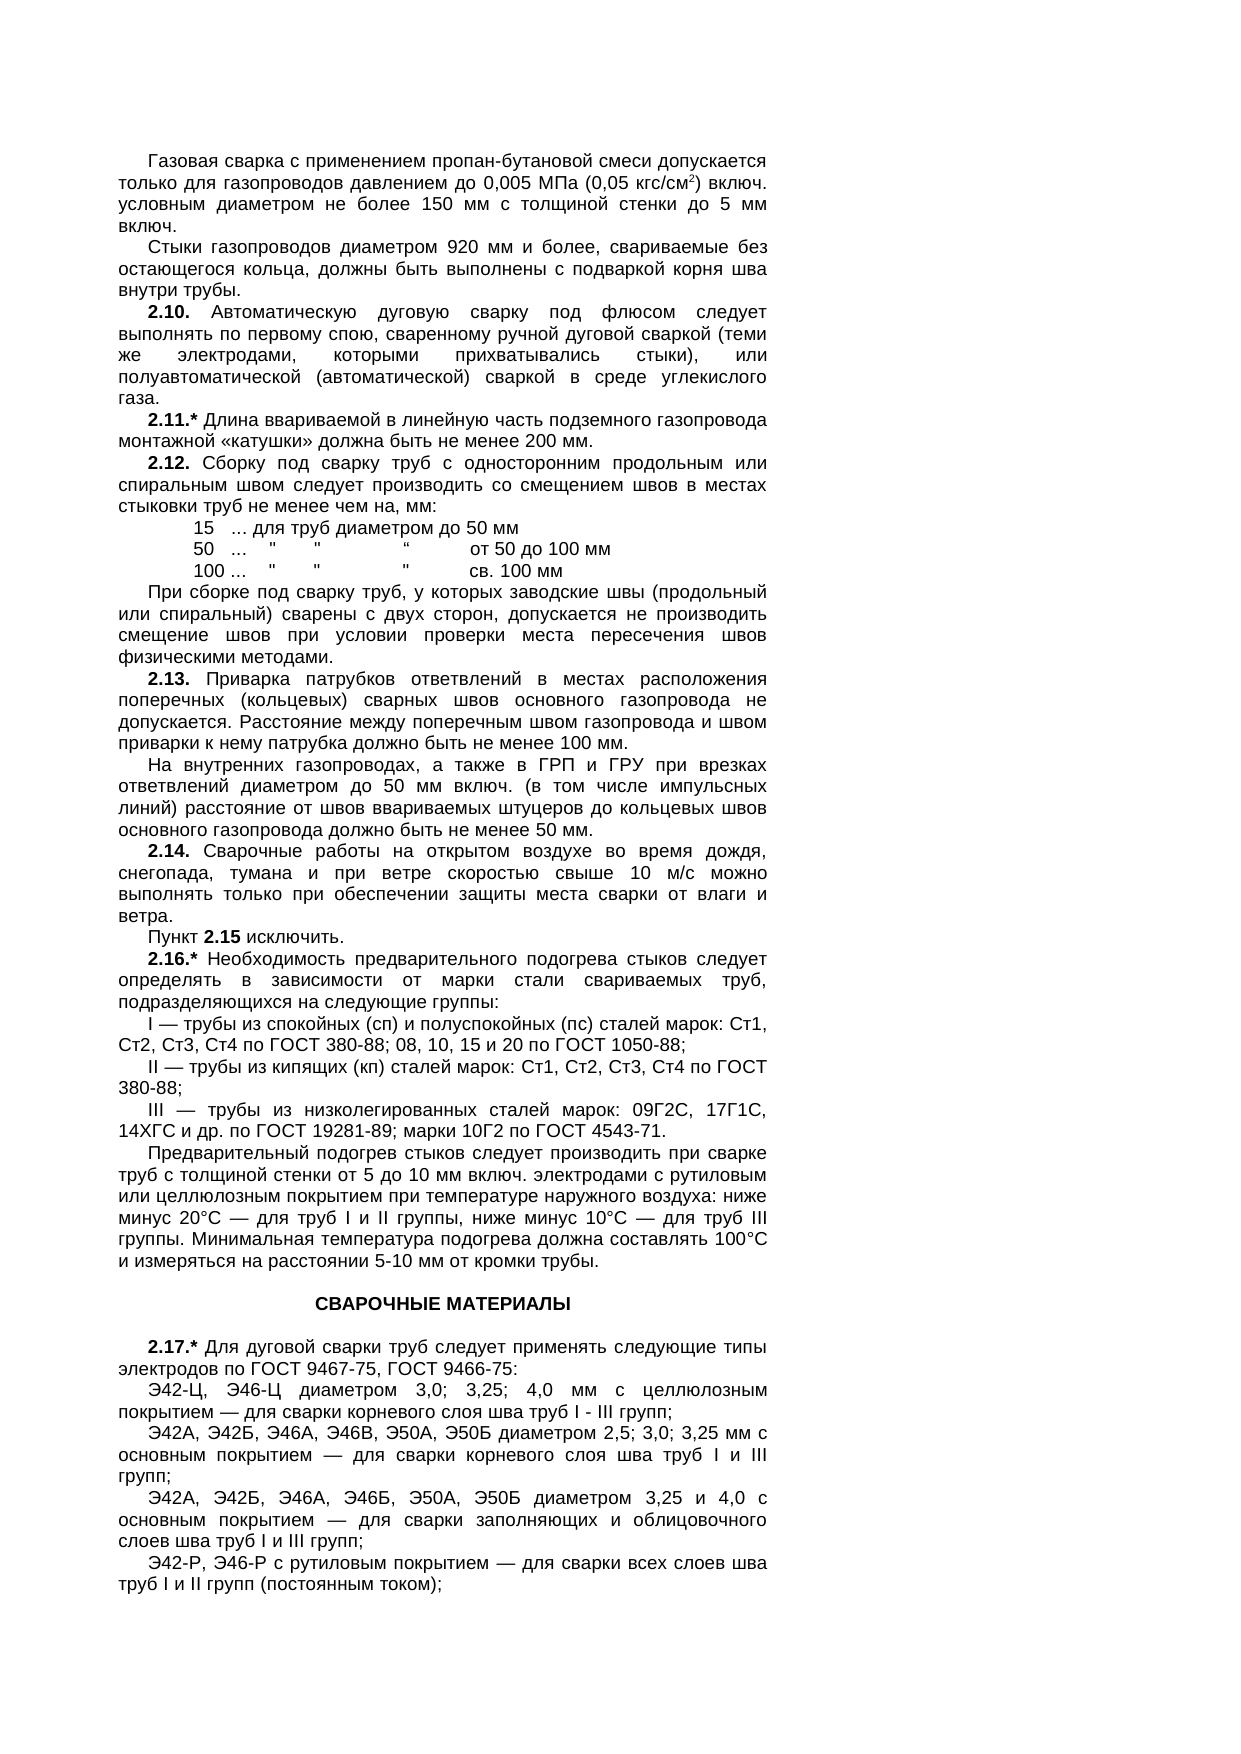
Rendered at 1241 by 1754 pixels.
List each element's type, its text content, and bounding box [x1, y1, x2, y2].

text 2.10. Автоматическую дуговую сварку под флюсом следует выполнять по первому спою, сваренному ручной дуговой сваркой (теми же электродами, которыми прихватывались стыки), или полуавтоматической (автоматической) сваркой в среде углекислого газа. [118, 301, 768, 409]
text Э42-Ц, Э46-Ц диаметром 3,0; 3,25; 4,0 мм с целлюлозным покрытием для сварки корневого слоя шва труб I - III групп; [118, 1379, 768, 1422]
text 2.11.* Длина ввариваемой в линейную часть подземного газопровода монтажной «катушки» должна быть не менее 200 мм. [118, 409, 768, 452]
text Э42А, Э42Б, Э46А, Э46Б, Э50А, Э50Б диаметром 3,25 и 4,0 с основным покрытием для сварки заполняющих и облицовочного слоев шва труб I и III групп; [118, 1487, 768, 1552]
text Стыки газопроводов диаметром 920 мм и более, свариваемые без остающегося кольца, должны быть выполнены с подваркой корня шва внутри трубы. [118, 236, 768, 301]
text 2.16.* Необходимость предварительного подогрева стыков следует определять в зависимости от марки стали свариваемых труб, подразделяющихся на следующие группы: [118, 948, 768, 1012]
text 50 ... " " от 50 до 100 мм [118, 538, 768, 560]
text 100 ... " " " св. 100 мм [118, 560, 768, 581]
text 15 ... для труб диаметром до 50 мм [118, 517, 768, 538]
text II трубы из кипящих (кп) сталей марок: Ст1, Ст2, Ст3, Ст4 по ГОСТ 380-88; [118, 1056, 768, 1099]
text При сборке под сварку труб, у которых заводские швы (продольный или спиральный) сварены с двух сторон, допускается не производить смещение швов при условии проверки места пересечения швов физическими методами. [118, 581, 768, 667]
text III трубы из низколегированных сталей марок: 09Г2С, 17Г1С, 14ХГС и др. по ГОСТ 19281-89; марки 10Г2 по ГОСТ 4543-71. [118, 1099, 768, 1142]
text Э42А, Э42Б, Э46А, Э46B, Э50А, Э50Б диаметром 2,5; 3,0; 3,25 мм с основным покрытием для сварки корневого слоя шва труб I и III групп; [118, 1422, 768, 1487]
text 2.17.* Для дуговой сварки труб следует применять следующие типы электродов по ГОСТ 9467-75, ГОСТ 9466-75: [118, 1336, 768, 1379]
text 2.12. Сборку под сварку труб с односторонним продольным или спиральным швом следует производить со смещением швов в местах стыковки труб не менее чем на, мм: [118, 452, 768, 517]
text I трубы из спокойных (сп) и полуспокойных (пс) сталей марок: Ст1, Ст2, Ст3, Ст4 по ГОСТ 380-88; 08, 10, 15 и 20 по ГОСТ 1050-88; [118, 1012, 768, 1056]
text Э42-Р, Э46-Р с рутиловым покрытием для сварки всех слоев шва труб I и II групп (постоянным током); [118, 1552, 768, 1595]
text Пункт 2.15 исключить. [118, 926, 768, 948]
text 2.13. Приварка патрубков ответвлений в местах расположения поперечных (кольцевых) сварных швов основного газопровода не допускается. Расстояние между поперечным швом газопровода и швом приварки к нему патрубка должно быть не менее 100 мм. [118, 667, 768, 754]
text Газовая сварка с применением пропан-бутановой смеси допускается только для газопроводов давлением до 0,005 МПа (0,05 кгс/см2) включ. условным диаметром не более 150 мм с толщиной стенки до 5 мм включ. [118, 150, 768, 236]
text Предварительный подогрев стыков следует производить при сварке труб с толщиной стенки от 5 до 10 мм включ. электродами с рутиловым или целлюлозным покрытием при температуре наружного воздуха: ниже минус 20°С для труб I и II группы, ниже минус 10°С для труб III группы. Минимальная температура подогрева должна составлять 100С и измеряться на расстоянии 5-10 мм от кромки трубы. [118, 1142, 768, 1271]
text СВАРОЧНЫЕ МАТЕРИАЛЫ [118, 1293, 768, 1314]
text 2.14. Сварочные работы на открытом воздухе во время дождя, снегопада, тумана и при ветре скоростью свыше 10 м/с можно выполнять только при обеспечении защиты места сварки от влаги и ветра. [118, 840, 768, 926]
text На внутренних газопроводах, а также в ГРП и ГРУ при врезках ответвлений диаметром до 50 мм включ. (в том числе импульсных линий) расстояние от швов ввариваемых штуцеров до кольцевых швов основного газопровода должно быть не менее 50 мм. [118, 754, 768, 840]
